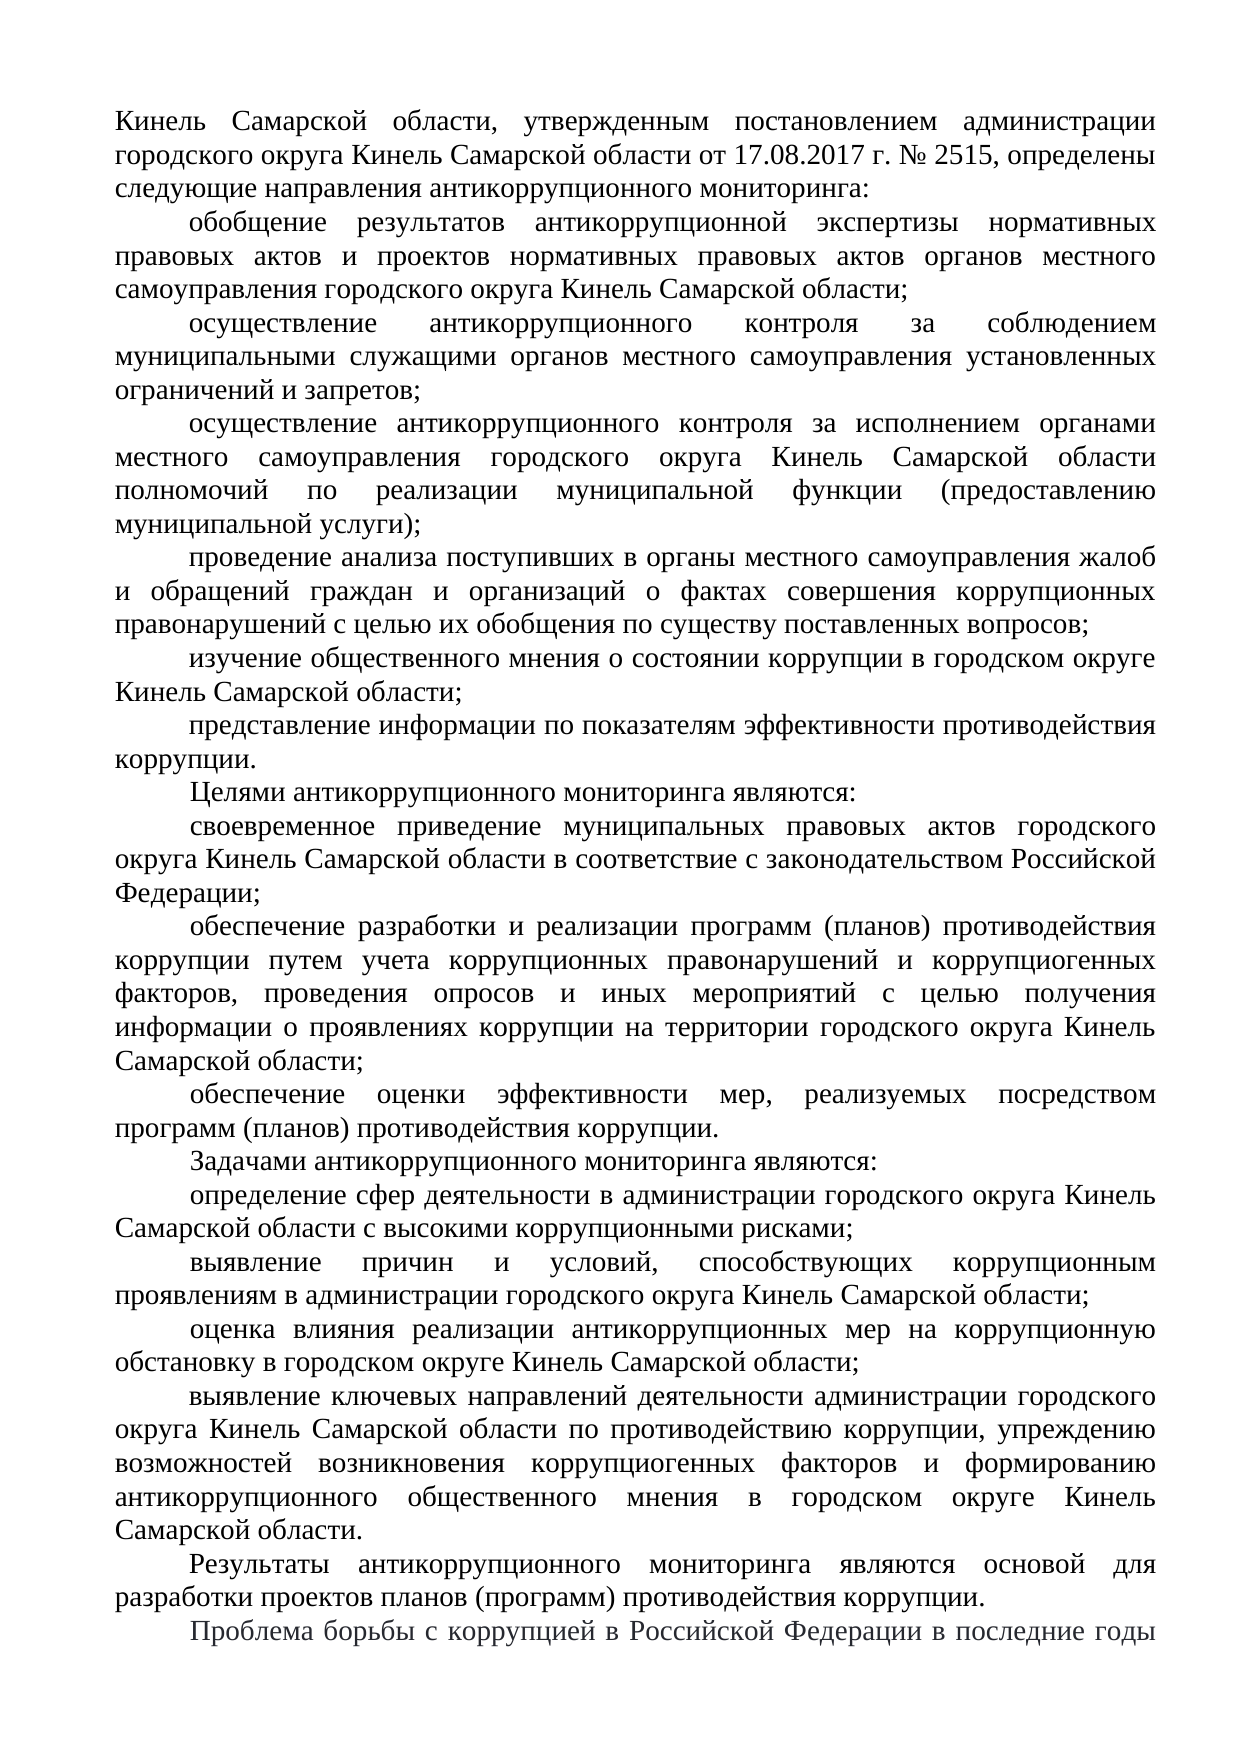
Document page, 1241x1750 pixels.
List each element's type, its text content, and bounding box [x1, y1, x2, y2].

text изучение общественного мнения о состоянии коррупции в городском округе Кинель Самарской области; [114, 640, 1157, 707]
text выявление причин и условий, способствующих коррупционным проявлениям в администрации городского округа Кинель Самарской области; [114, 1244, 1157, 1311]
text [114, 103, 1157, 204]
text оценка влияния реализации антикоррупционных мер на коррупционную обстановку в городском округе Кинель Самарской области; [114, 1311, 1157, 1378]
text осуществление антикоррупционного контроля за исполнением органами местного самоуправления городского округа Кинель Самарской области полномочий по реализации муниципальной функции (предоставлению муниципальной услуги); [114, 405, 1157, 539]
text осуществление антикоррупционного контроля за соблюдением муниципальными служащими органов местного самоуправления установленных ограничений и запретов; [114, 305, 1157, 405]
text представление информации по показателям эффективности противодействия коррупции. [114, 707, 1157, 774]
text обеспечение разработки и реализации программ (планов) противодействия коррупции путем учета коррупционных правонарушений и коррупциогенных факторов, проведения опросов и иных мероприятий с целью получения информации о проявлениях коррупции на территории городского округа Кинель Самарской области; [114, 908, 1157, 1076]
text определение сфер деятельности в администрации городского округа Кинель Самарской области с высокими коррупционными рисками; [114, 1177, 1157, 1244]
text своевременное приведение муниципальных правовых актов городского округа Кинель Самарской области в соответствие с законодательством Российской Федерации; [114, 808, 1157, 908]
text обеспечение оценки эффективности мер, реализуемых посредством программ (планов) противодействия коррупции. [114, 1076, 1157, 1143]
text Задачами антикоррупционного мониторинга являются: [114, 1143, 1157, 1177]
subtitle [114, 1613, 1157, 1646]
text проведение анализа поступивших в органы местного самоуправления жалоб и обращений граждан и организаций о фактах совершения коррупционных правонарушений с целью их обобщения по существу поставленных вопросов; [114, 539, 1157, 640]
text обобщение результатов антикоррупционной экспертизы нормативных правовых актов и проектов нормативных правовых актов органов местного самоуправления городского округа Кинель Самарской области; [114, 204, 1157, 305]
text Целями антикоррупционного мониторинга являются: [114, 774, 1157, 808]
text Результаты антикоррупционного мониторинга являются основой для разработки проектов планов (программ) противодействия коррупции. [114, 1546, 1157, 1613]
text выявление ключевых направлений деятельности администрации городского округа Кинель Самарской области по противодействию коррупции, упреждению возможностей возникновения коррупциогенных факторов и формированию антикоррупционного общественного мнения в городском округе Кинель Самарской области. [114, 1378, 1157, 1546]
